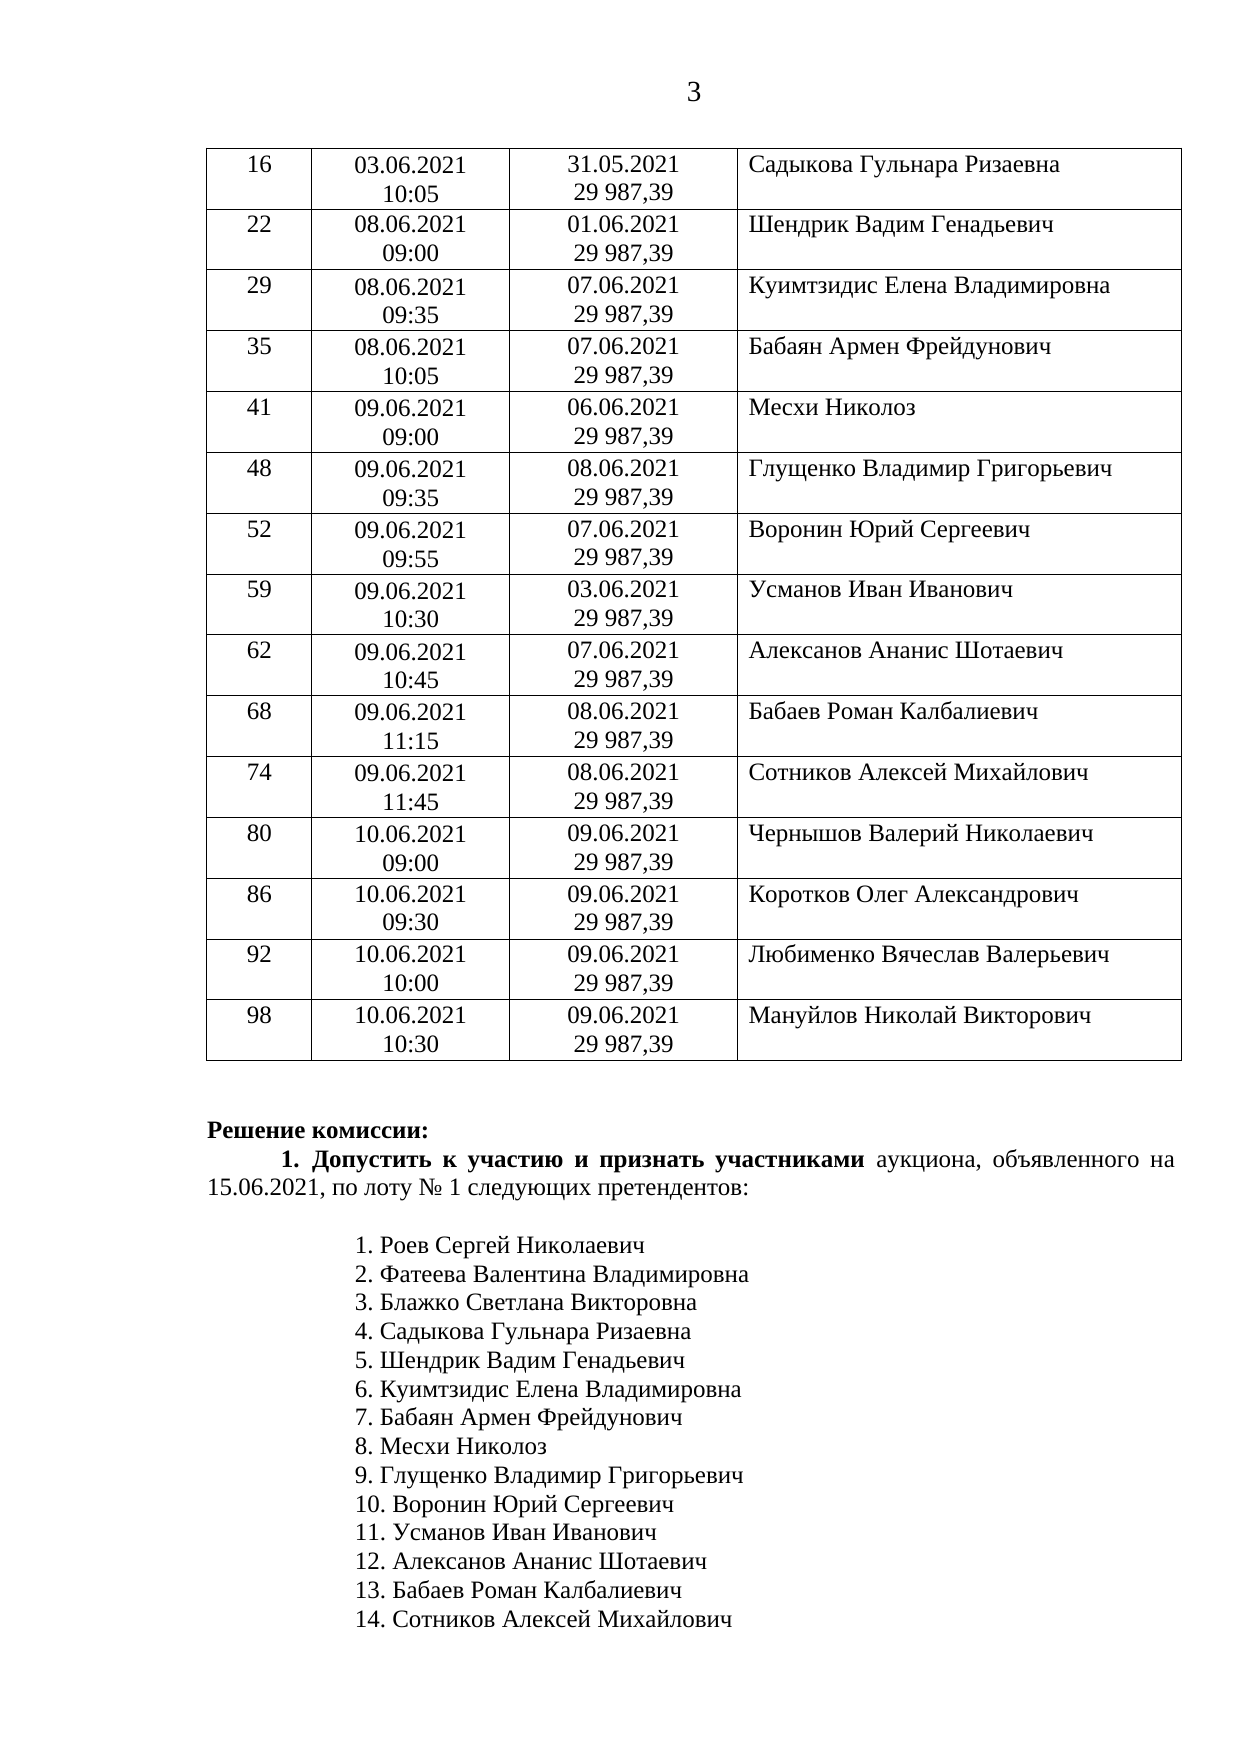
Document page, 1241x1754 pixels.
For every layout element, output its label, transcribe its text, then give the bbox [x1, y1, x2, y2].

table_cell Месхи Николоз [738, 392, 1181, 452]
table_cell Куимтзидис Елена Владимировна [738, 270, 1181, 330]
table_cell 86 [207, 879, 311, 938]
text Решение комиссии: [207, 1115, 1181, 1144]
text 1. Допустить к участию и признать участниками аукциона, объявленного на 15.06.2021, по лоту № 1 следующих претендентов: [207, 1144, 1175, 1201]
table_cell 41 [207, 392, 311, 452]
text 4. Садыкова Гульнара Ризаевна [207, 1316, 1166, 1345]
table_cell 07.06.2021 29 987,39 [510, 331, 737, 391]
table_cell 08.06.2021 10:05 [312, 331, 509, 391]
table_cell 08.06.2021 29 987,39 [510, 453, 737, 513]
table_cell Любименко Вячеслав Валерьевич [738, 940, 1181, 999]
table_cell 03.06.2021 10:05 [312, 149, 509, 208]
table_cell 09.06.2021 29 987,39 [510, 879, 737, 938]
text 1. Роев Сергей Николаевич [207, 1230, 1166, 1259]
table_cell Шендрик Вадим Генадьевич [738, 210, 1181, 269]
table_cell 98 [207, 1000, 311, 1060]
table_cell 06.06.2021 29 987,39 [510, 392, 737, 452]
table_cell 62 [207, 635, 311, 695]
table_cell 10.06.2021 10:00 [312, 940, 509, 999]
table_cell 16 [207, 149, 311, 208]
table_cell 80 [207, 818, 311, 878]
table_cell 09.06.2021 11:45 [312, 757, 509, 817]
table_cell 03.06.2021 29 987,39 [510, 575, 737, 634]
table_cell Глущенко Владимир Григорьевич [738, 453, 1181, 513]
text 8. Месхи Николоз [207, 1431, 1166, 1460]
table_cell 48 [207, 453, 311, 513]
table_cell 09.06.2021 10:30 [312, 575, 509, 634]
table_cell Чернышов Валерий Николаевич [738, 818, 1181, 878]
table_cell 22 [207, 210, 311, 269]
table_cell 29 [207, 270, 311, 330]
text 7. Бабаян Армен Фрейдунович [207, 1402, 1166, 1431]
table_cell Мануйлов Николай Викторович [738, 1000, 1181, 1060]
text 2. Фатеева Валентина Владимировна [207, 1259, 1166, 1287]
table_cell 09.06.2021 09:00 [312, 392, 509, 452]
table_cell Бабаян Армен Фрейдунович [738, 331, 1181, 391]
text 5. Шендрик Вадим Генадьевич [207, 1345, 1166, 1374]
table_cell 10.06.2021 10:30 [312, 1000, 509, 1060]
table_cell 09.06.2021 10:45 [312, 635, 509, 695]
text 11. Усманов Иван Иванович [207, 1517, 1166, 1546]
text 12. Алексанов Ананис Шотаевич [207, 1546, 1166, 1575]
table_cell 52 [207, 514, 311, 573]
table_cell 35 [207, 331, 311, 391]
table_cell 09.06.2021 29 987,39 [510, 1000, 737, 1060]
table_cell 01.06.2021 29 987,39 [510, 210, 737, 269]
table_cell 09.06.2021 29 987,39 [510, 940, 737, 999]
table_cell Воронин Юрий Сергеевич [738, 514, 1181, 573]
table_cell 10.06.2021 09:00 [312, 818, 509, 878]
table_cell Сотников Алексей Михайлович [738, 757, 1181, 817]
table_cell 10.06.2021 09:30 [312, 879, 509, 938]
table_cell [510, 149, 737, 208]
text 13. Бабаев Роман Калбалиевич [207, 1575, 1166, 1604]
table_cell 68 [207, 696, 311, 756]
table_cell Садыкова Гульнара Ризаевна [738, 149, 1181, 208]
table_cell 07.06.2021 29 987,39 [510, 270, 737, 330]
text 9. Глущенко Владимир Григорьевич [207, 1460, 1166, 1489]
table_cell 07.06.2021 29 987,39 [510, 514, 737, 573]
text 10. Воронин Юрий Сергеевич [207, 1489, 1166, 1517]
table_cell 09.06.2021 09:55 [312, 514, 509, 573]
table_cell 07.06.2021 29 987,39 [510, 635, 737, 695]
text 6. Куимтзидис Елена Владимировна [207, 1374, 1166, 1402]
table_cell 59 [207, 575, 311, 634]
table_cell 08.06.2021 29 987,39 [510, 696, 737, 756]
table_cell 08.06.2021 09:35 [312, 270, 509, 330]
table_cell 08.06.2021 09:00 [312, 210, 509, 269]
table_cell 08.06.2021 29 987,39 [510, 757, 737, 817]
table_cell Бабаев Роман Калбалиевич [738, 696, 1181, 756]
table_cell 09.06.2021 29 987,39 [510, 818, 737, 878]
table_cell Алексанов Ананис Шотаевич [738, 635, 1181, 695]
table_cell Коротков Олег Александрович [738, 879, 1181, 938]
table_cell 09.06.2021 09:35 [312, 453, 509, 513]
table_cell 92 [207, 940, 311, 999]
table_cell Усманов Иван Иванович [738, 575, 1181, 634]
table_cell 74 [207, 757, 311, 817]
text 14. Сотников Алексей Михайлович [207, 1604, 1166, 1632]
text 3. Блажко Светлана Викторовна [207, 1287, 1166, 1316]
table_cell 09.06.2021 11:15 [312, 696, 509, 756]
